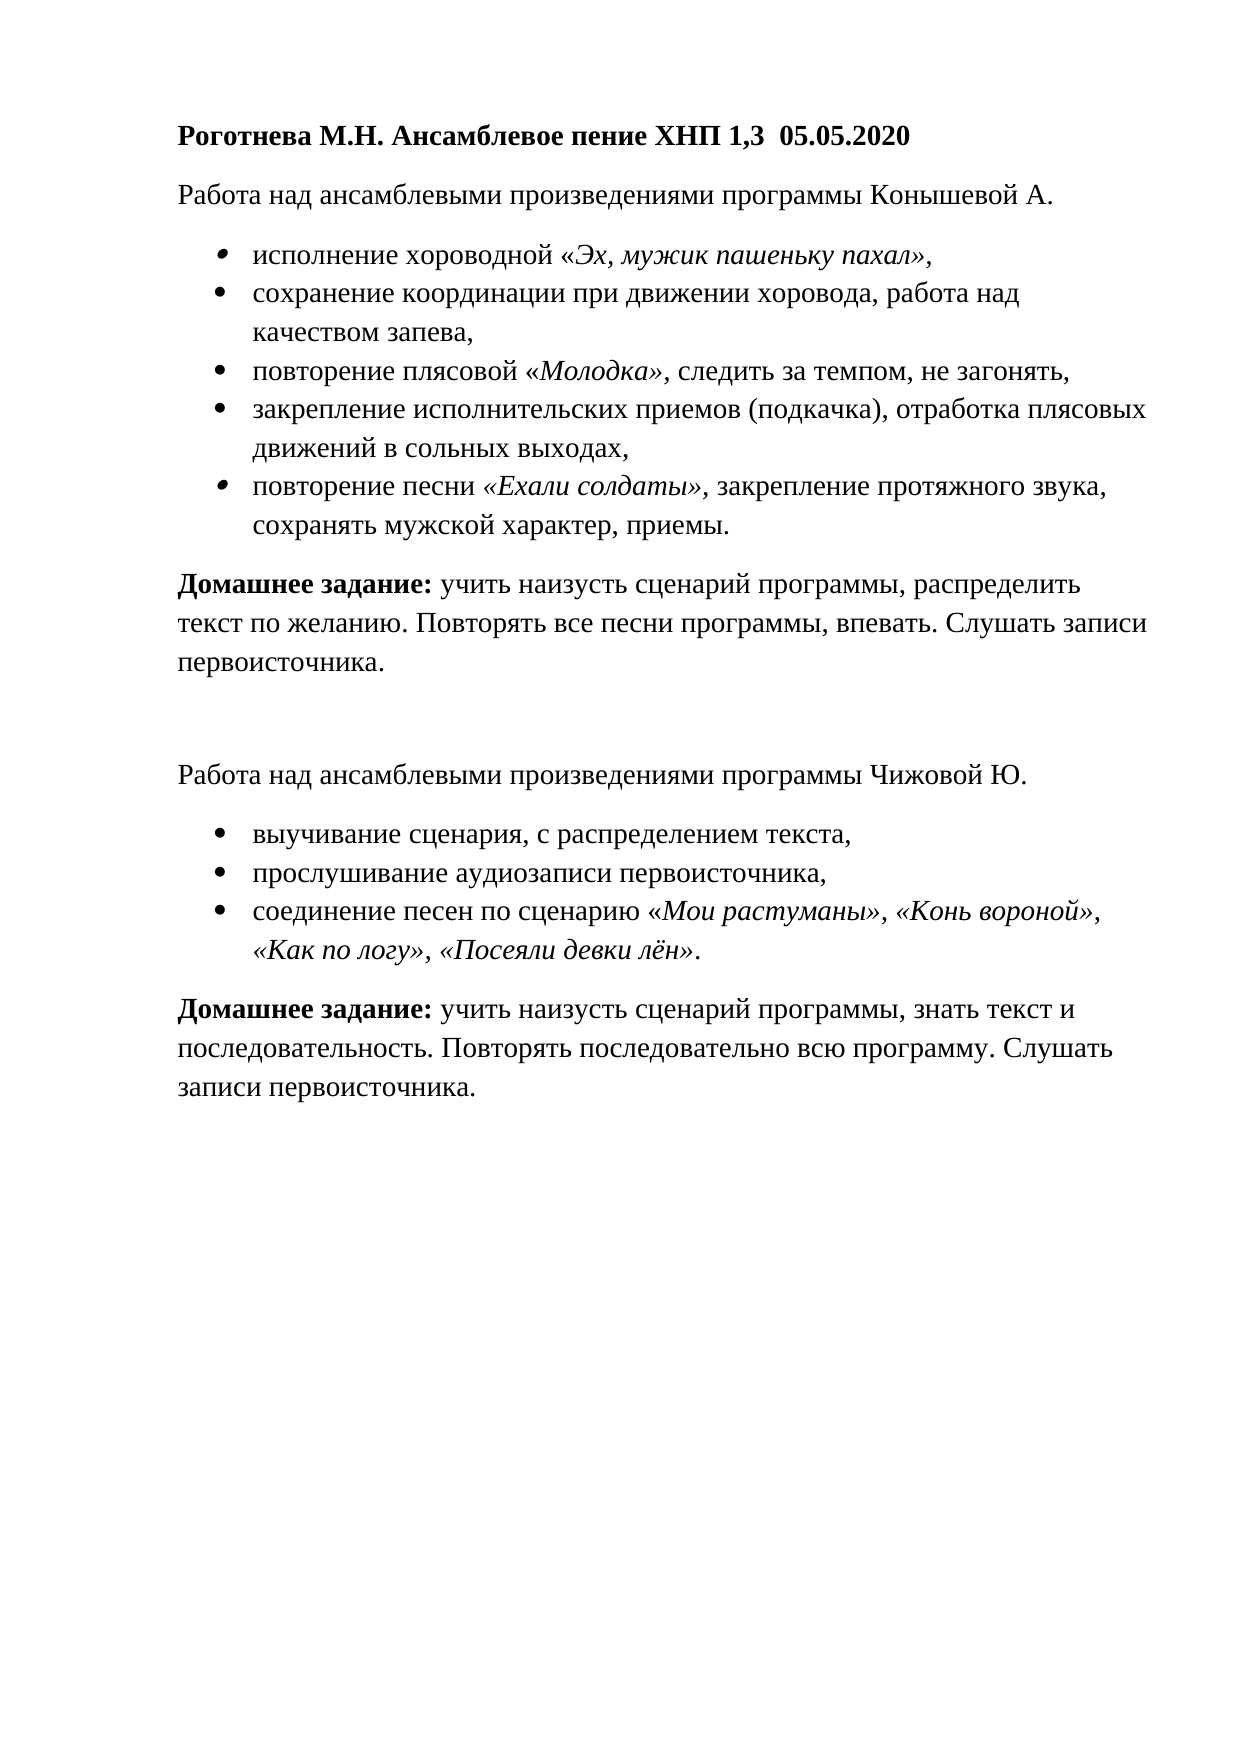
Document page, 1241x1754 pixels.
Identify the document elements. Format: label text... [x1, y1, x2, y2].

list выучивание сценария, с распределением текста, [215, 816, 1152, 850]
text Роготнева М.Н. Ансамблевое пение ХНП 1,3 05.05.2020 [177, 118, 1152, 152]
list соединение песен по сценарию «Мои растуманы», «Конь вороной», «Как по логу», «Посеяли девки лён». [215, 893, 1152, 966]
list прослушивание аудиозаписи первоисточника, [215, 855, 1152, 888]
list закрепление исполнительских приемов (подкачка), отработка плясовых движений в сольных выходах, [215, 391, 1152, 463]
text Работа над ансамблевыми произведениями программы Конышевой А. [177, 177, 1152, 211]
list сохранение координации при движении хоровода, работа над качеством запева, [215, 276, 1152, 348]
text Работа над ансамблевыми произведениями программы Чижовой Ю. [177, 757, 1152, 790]
text Домашнее задание: учить наизусть сценарий программы, знать текст и последовательность. Повторять последовательно всю программу. Слушать записи первоисточника. [177, 992, 1152, 1102]
list повторение песни «Ехали солдаты», закрепление протяжного звука, сохранять мужской характер, приемы. [215, 468, 1152, 541]
text Домашнее задание: учить наизусть сценарий программы, распределить текст по желанию. Повторять все песни программы, впевать. Слушать записи первоисточника. [177, 567, 1152, 677]
list повторение плясовой «Молодка», следить за темпом, не загонять, [215, 353, 1152, 386]
list исполнение хороводной «Эх, мужик пашеньку пахал», [215, 237, 1152, 271]
